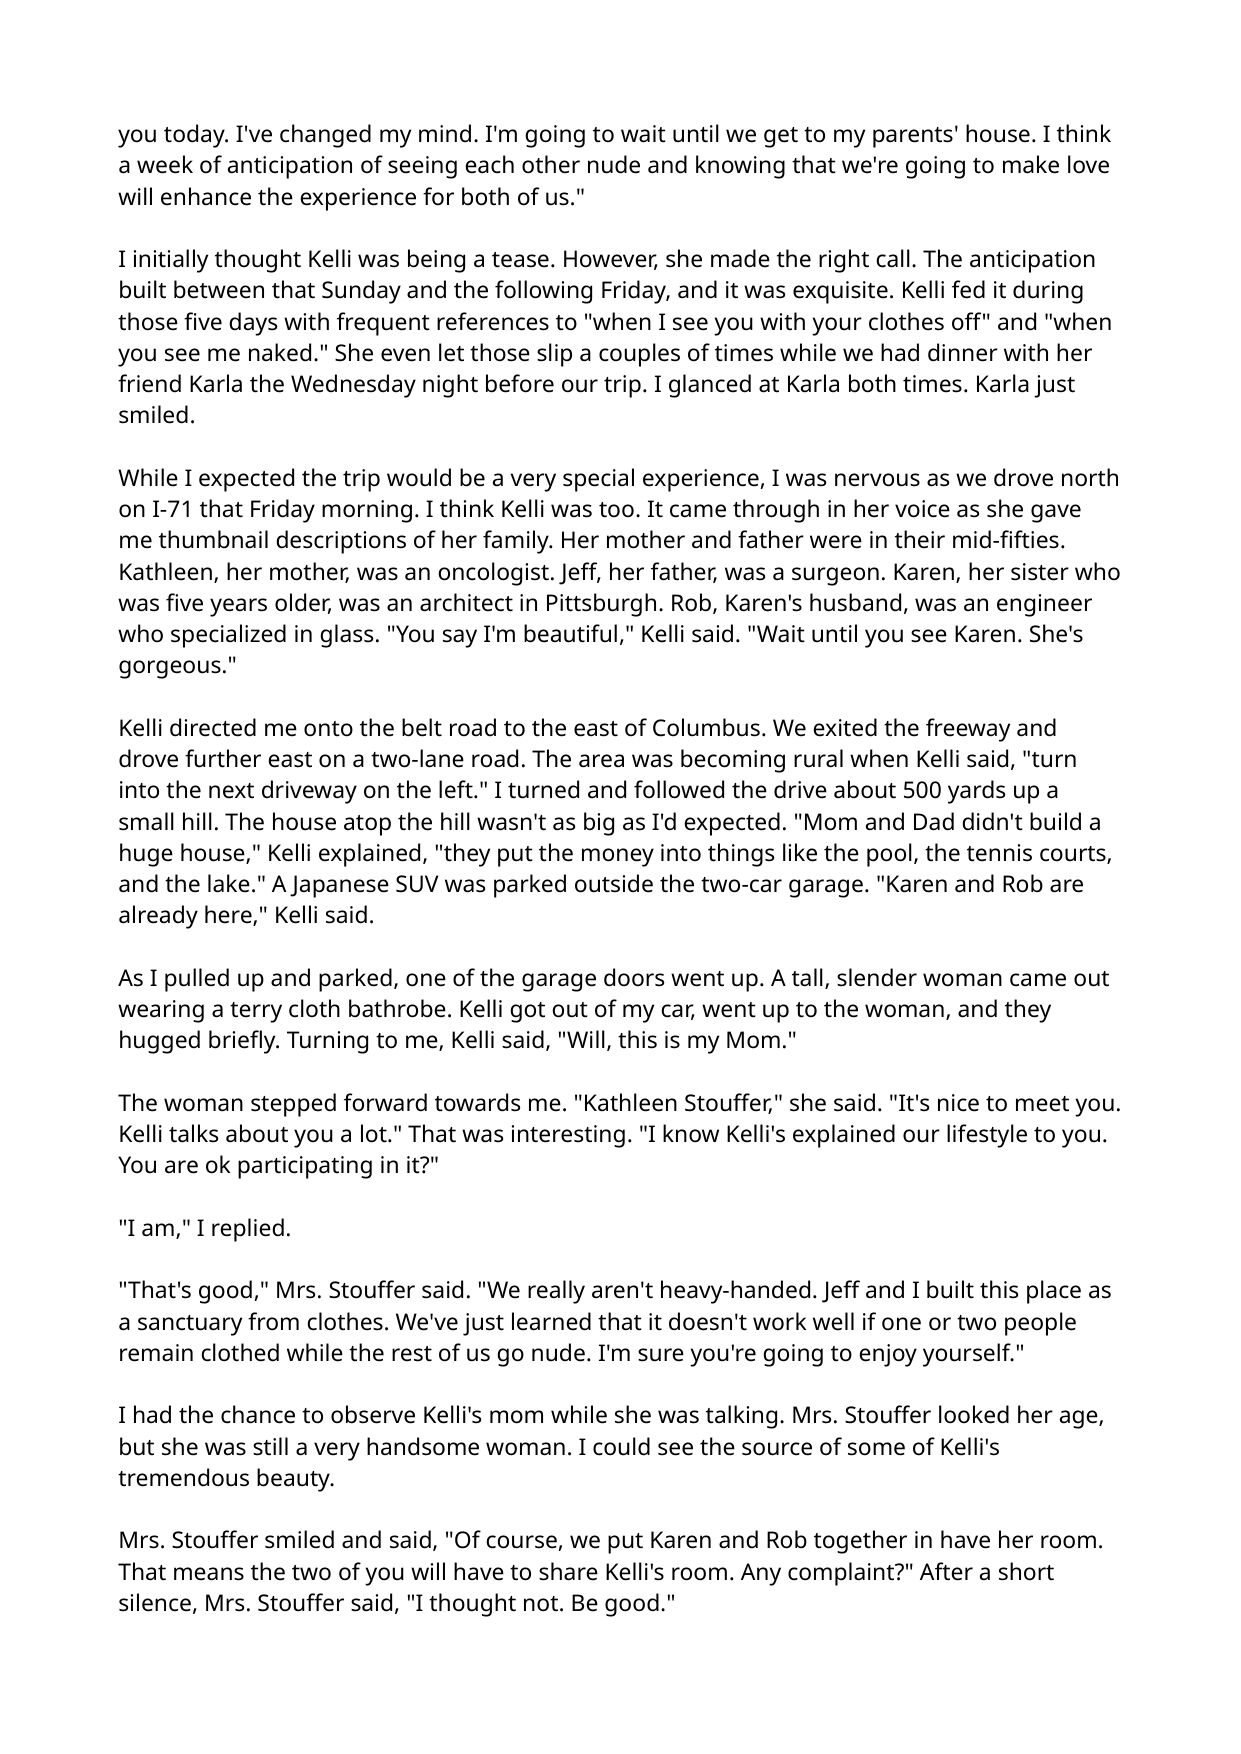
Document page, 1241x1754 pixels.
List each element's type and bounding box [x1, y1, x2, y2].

text [118, 118, 1122, 1618]
